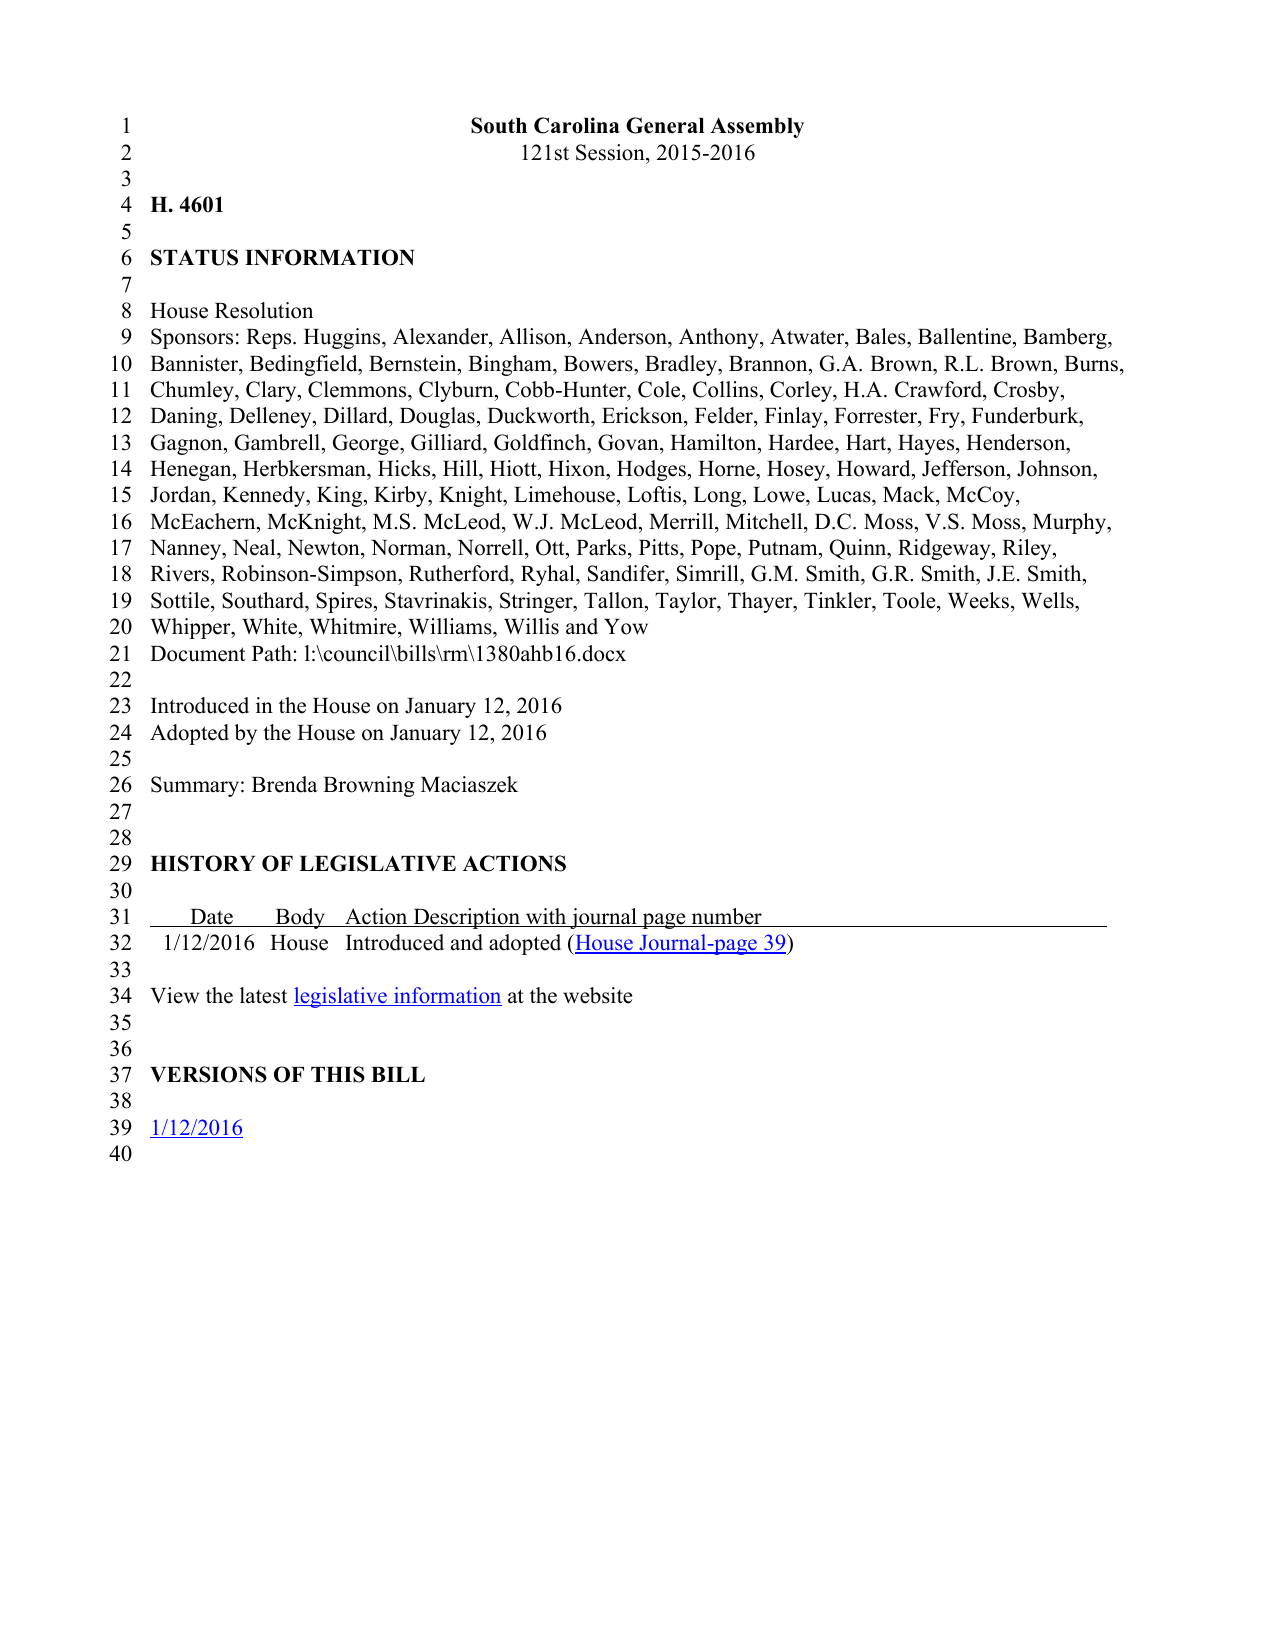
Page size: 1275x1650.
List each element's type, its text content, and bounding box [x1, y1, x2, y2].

text VERSIONS OF THIS BILL [150, 1061, 1125, 1088]
text 121st Session, 2015-2016 [150, 139, 1125, 165]
text South Carolina General Assembly [150, 112, 1125, 139]
text 1/12/2016 House Introduced and adopted (House Journal-page 39) [150, 929, 1125, 956]
text HISTORY OF LEGISLATIVE ACTIONS [150, 850, 1125, 877]
text Introduced in the House on January 12, 2016 [150, 692, 1125, 719]
text STATUS INFORMATION [150, 244, 1125, 271]
text Summary: Brenda Browning Maciaszek [150, 771, 1125, 798]
text Adopted by the House on January 12, 2016 [150, 719, 1125, 745]
text Document Path: l:\council\bills\rm\1380ahb16.docx [150, 639, 1125, 666]
text House Resolution [150, 297, 1125, 323]
text 1/12/2016 [150, 1114, 1125, 1140]
text Date Body Action Description with journal page number [150, 903, 1125, 929]
text H. 4601 [150, 192, 1125, 218]
text Sponsors: Reps. Huggins, Alexander, Allison, Anderson, Anthony, Atwater, Bales, Ballentine, Bamberg, Bannister, Bedingfield, Bernstein, Bingham, Bowers, Bradley, Brannon, G.A. Brown, R.L. Brown, Burns, Chumley, Clary, Clemmons, Clyburn, Cobb-Hunter, Cole, Collins, Corley, H.A. Crawford, Crosby, Daning, Delleney, Dillard, Douglas, Duckworth, Erickson, Felder, Finlay, Forrester, Fry, Funderburk, Gagnon, Gambrell, George, Gilliard, Goldfinch, Govan, Hamilton, Hardee, Hart, Hayes, Henderson, Henegan, Herbkersman, Hicks, Hill, Hiott, Hixon, Hodges, Horne, Hosey, Howard, Jefferson, Johnson, Jordan, Kennedy, King, Kirby, Knight, Limehouse, Loftis, Long, Lowe, Lucas, Mack, McCoy, McEachern, McKnight, M.S. McLeod, W.J. McLeod, Merrill, Mitchell, D.C. Moss, V.S. Moss, Murphy, Nanney, Neal, Newton, Norman, Norrell, Ott, Parks, Pitts, Pope, Putnam, Quinn, Ridgeway, Riley, Rivers, Robinson-Simpson, Rutherford, Ryhal, Sandifer, Simrill, G.M. Smith, G.R. Smith, J.E. Smith, Sottile, Southard, Spires, Stavrinakis, Stringer, Tallon, Taylor, Thayer, Tinkler, Toole, Weeks, Wells, Whipper, White, Whitmire, Williams, Willis and Yow [150, 323, 1125, 639]
text View the latest legislative information at the website [150, 982, 1125, 1008]
